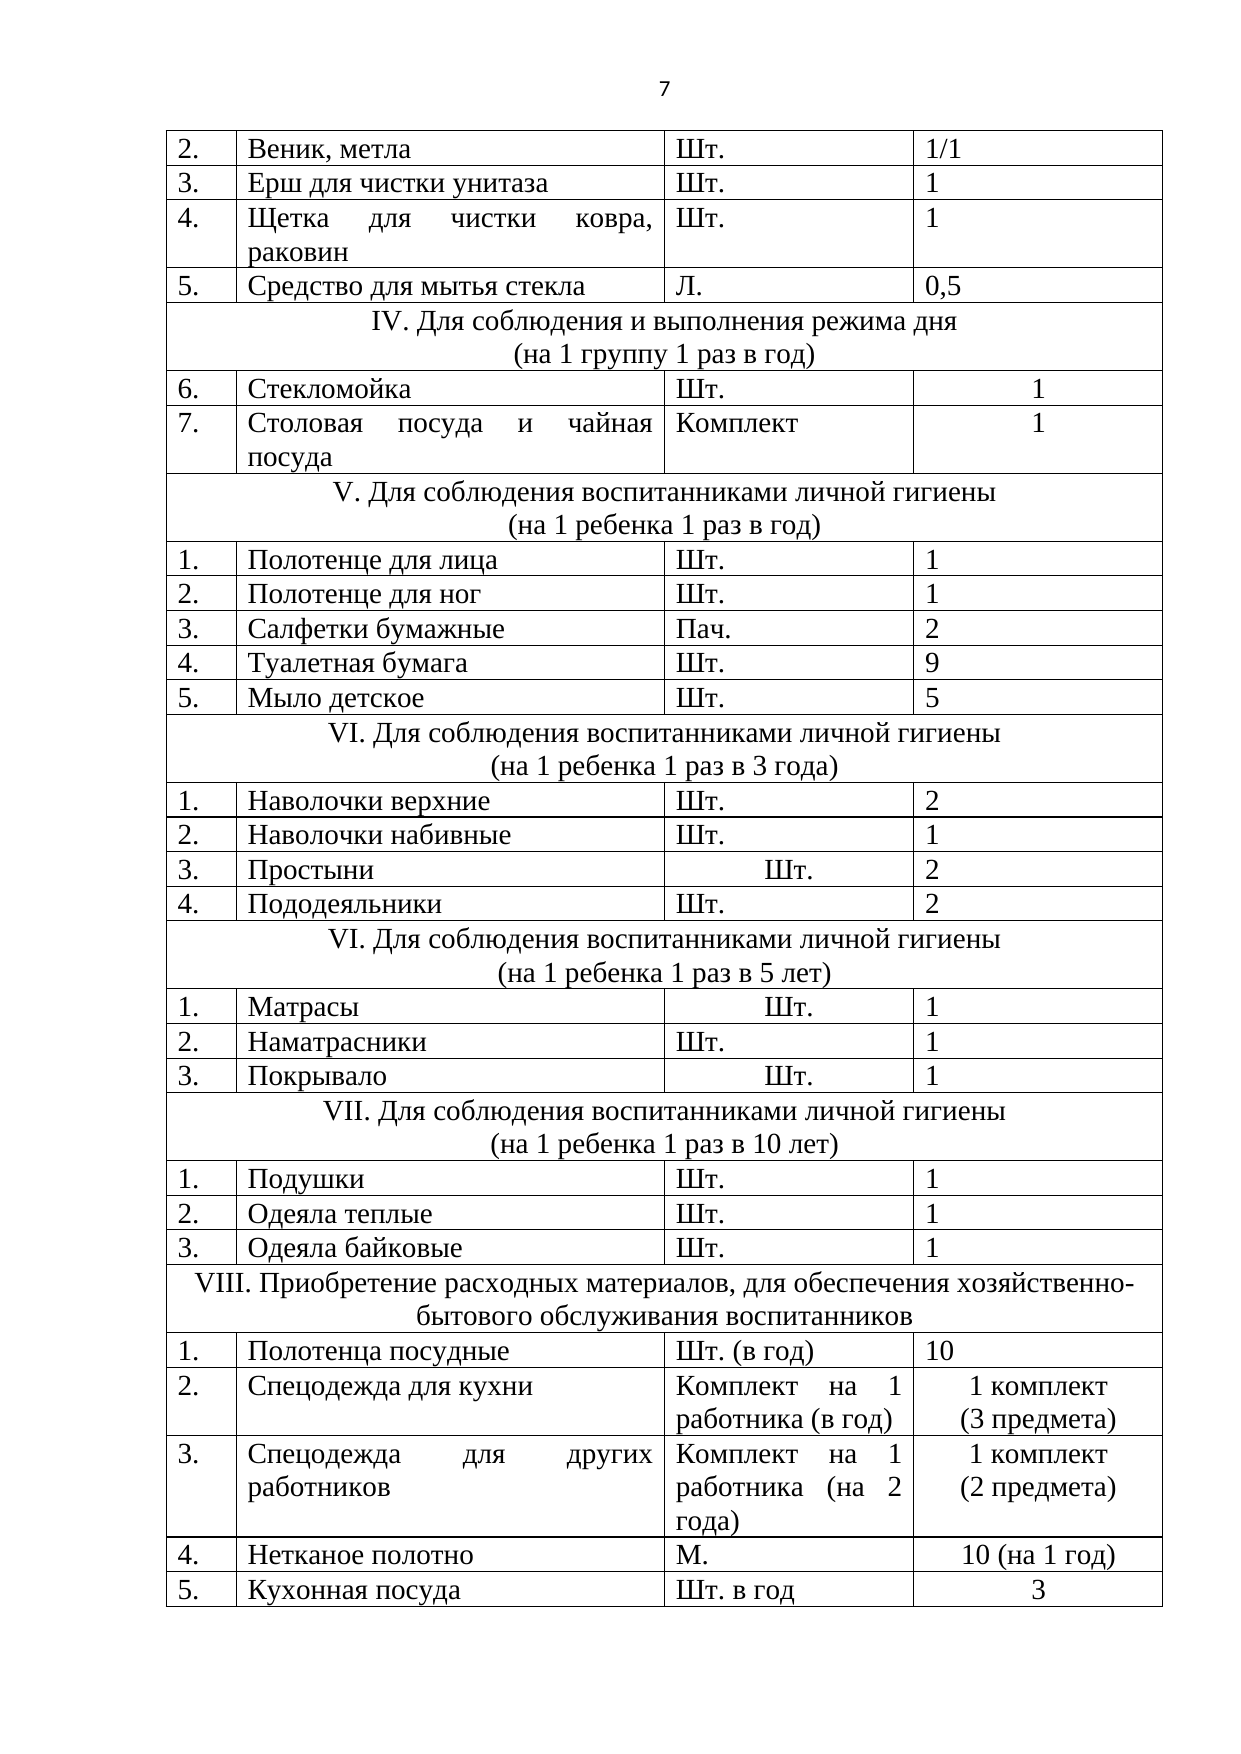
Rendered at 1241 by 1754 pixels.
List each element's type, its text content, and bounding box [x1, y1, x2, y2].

table_cell 3. [167, 611, 236, 644]
table_cell 1 [914, 1059, 1162, 1092]
table_cell 4. [167, 646, 236, 679]
table_cell 0,5 [914, 268, 1162, 302]
table_cell Наматрасники [237, 1024, 664, 1057]
table_cell 6. [167, 371, 236, 404]
table_cell Шт. (в год) [665, 1333, 913, 1367]
table_cell Мыло детское [237, 680, 664, 714]
table_cell 4. [167, 887, 236, 920]
table_cell Шт. в год [665, 1572, 913, 1606]
table_cell 2 [914, 783, 1162, 816]
table_cell 1 [914, 989, 1162, 1023]
table_cell Полотенце для ног [237, 576, 664, 610]
table_cell 3. [167, 166, 236, 199]
table_cell Подушки [237, 1161, 664, 1195]
table_cell 1 [914, 1161, 1162, 1195]
table_cell 2 [914, 611, 1162, 644]
table_cell Средство для мытья стекла [237, 268, 664, 302]
table_cell 1. [167, 989, 236, 1023]
table_cell Шт. [665, 887, 913, 920]
table_cell 1 [914, 166, 1162, 199]
table_cell 9 [914, 646, 1162, 679]
table_cell 7. [167, 406, 236, 473]
table_cell Одеяла теплые [237, 1196, 664, 1229]
table_cell VIII. Приобретение расходных материалов, для обеспечения хозяйственно- бытового обслуживания воспитанников [167, 1265, 1162, 1332]
table_cell 10 [914, 1333, 1162, 1367]
table_cell Шт. [665, 131, 913, 164]
table_cell Шт. [665, 166, 913, 199]
table_cell 1 [914, 371, 1162, 404]
table_cell Пач. [665, 611, 913, 644]
table_cell 5. [167, 1572, 236, 1606]
table_cell Комплект на 1 работника (на 2 года) [665, 1436, 913, 1536]
table_cell 2. [167, 818, 236, 851]
table_cell V. Для соблюдения воспитанниками личной гигиены (на 1 ребенка 1 раз в год) [167, 474, 1162, 541]
table_cell VI. Для соблюдения воспитанниками личной гигиены (на 1 ребенка 1 раз в 3 года) [167, 715, 1162, 782]
table_cell 1 [914, 1230, 1162, 1264]
table_cell Одеяла байковые [237, 1230, 664, 1264]
table_cell 3. [167, 1436, 236, 1536]
table_cell Шт. [665, 852, 913, 886]
table_cell Матрасы [237, 989, 664, 1023]
table_cell 1. [167, 542, 236, 575]
table_cell Шт. [665, 576, 913, 610]
table_cell Нетканое полотно [237, 1538, 664, 1571]
table_cell 3. [167, 1230, 236, 1264]
table_cell 1 [914, 576, 1162, 610]
table_cell 2 [914, 852, 1162, 886]
table_cell 1 комплект (2 предмета) [914, 1436, 1162, 1536]
table_cell 5 [914, 680, 1162, 714]
table_cell Пододеяльники [237, 887, 664, 920]
table_cell 5. [167, 268, 236, 302]
table_cell 2. [167, 1024, 236, 1057]
table_cell 3. [167, 1059, 236, 1092]
table_cell 1 [914, 200, 1162, 267]
table_cell 3. [167, 852, 236, 886]
table_cell 2. [167, 1368, 236, 1435]
table_cell Шт. [665, 371, 913, 404]
table_cell М. [665, 1538, 913, 1571]
table_cell 1. [167, 1161, 236, 1195]
table_cell Шт. [665, 783, 913, 816]
table_cell 1. [167, 783, 236, 816]
table_cell Щетка для чистки ковра, раковин [237, 200, 664, 267]
table_cell Комплект [665, 406, 913, 473]
table_cell Стекломойка [237, 371, 664, 404]
table_cell 1 [914, 542, 1162, 575]
table_cell Шт. [665, 680, 913, 714]
table_cell Шт. [665, 989, 913, 1023]
table_cell 4. [167, 200, 236, 267]
table_cell Шт. [665, 1161, 913, 1195]
table_cell Спецодежда для кухни [237, 1368, 664, 1435]
table_cell Наволочки верхние [237, 783, 664, 816]
table_cell Шт. [665, 1024, 913, 1057]
table_cell 2 [914, 887, 1162, 920]
table_cell IV. Для соблюдения и выполнения режима дня (на 1 группу 1 раз в год) [167, 303, 1162, 370]
table_cell 4. [167, 1538, 236, 1571]
table_cell Шт. [665, 200, 913, 267]
table_cell Полотенца посудные [237, 1333, 664, 1367]
table_cell Спецодежда для других работников [237, 1436, 664, 1536]
table_cell 10 (на 1 год) [914, 1538, 1162, 1571]
table_cell Шт. [665, 542, 913, 575]
table_cell 2. [167, 1196, 236, 1229]
table_cell Простыни [237, 852, 664, 886]
table_cell Шт. [665, 1230, 913, 1264]
table_cell Комплект на 1 работника (в год) [665, 1368, 913, 1435]
table_cell 3 [914, 1572, 1162, 1606]
table_cell Кухонная посуда [237, 1572, 664, 1606]
table_cell VII. Для соблюдения воспитанниками личной гигиены (на 1 ребенка 1 раз в 10 лет) [167, 1093, 1162, 1160]
table_cell 5. [167, 680, 236, 714]
table_cell 1 [914, 406, 1162, 473]
table_cell 1/1 [914, 131, 1162, 164]
table_cell 1. [167, 1333, 236, 1367]
table_cell 1 [914, 1024, 1162, 1057]
table_cell Шт. [665, 1196, 913, 1229]
table_cell Салфетки бумажные [237, 611, 664, 644]
table_cell Шт. [665, 1059, 913, 1092]
table_cell 2. [167, 576, 236, 610]
table_cell Туалетная бумага [237, 646, 664, 679]
table_cell Полотенце для лица [237, 542, 664, 575]
table_cell Ерш для чистки унитаза [237, 166, 664, 199]
table_cell VI. Для соблюдения воспитанниками личной гигиены (на 1 ребенка 1 раз в 5 лет) [167, 921, 1162, 988]
table_cell 1 [914, 818, 1162, 851]
table_cell 2. [167, 131, 236, 164]
table_cell Веник, метла [237, 131, 664, 164]
table_cell Л. [665, 268, 913, 302]
table_cell Столовая посуда и чайная посуда [237, 406, 664, 473]
table_cell Шт. [665, 646, 913, 679]
table_cell Шт. [665, 818, 913, 851]
table_cell Покрывало [237, 1059, 664, 1092]
table_cell 1 комплект (3 предмета) [914, 1368, 1162, 1435]
table_cell 1 [914, 1196, 1162, 1229]
table_cell Наволочки набивные [237, 818, 664, 851]
